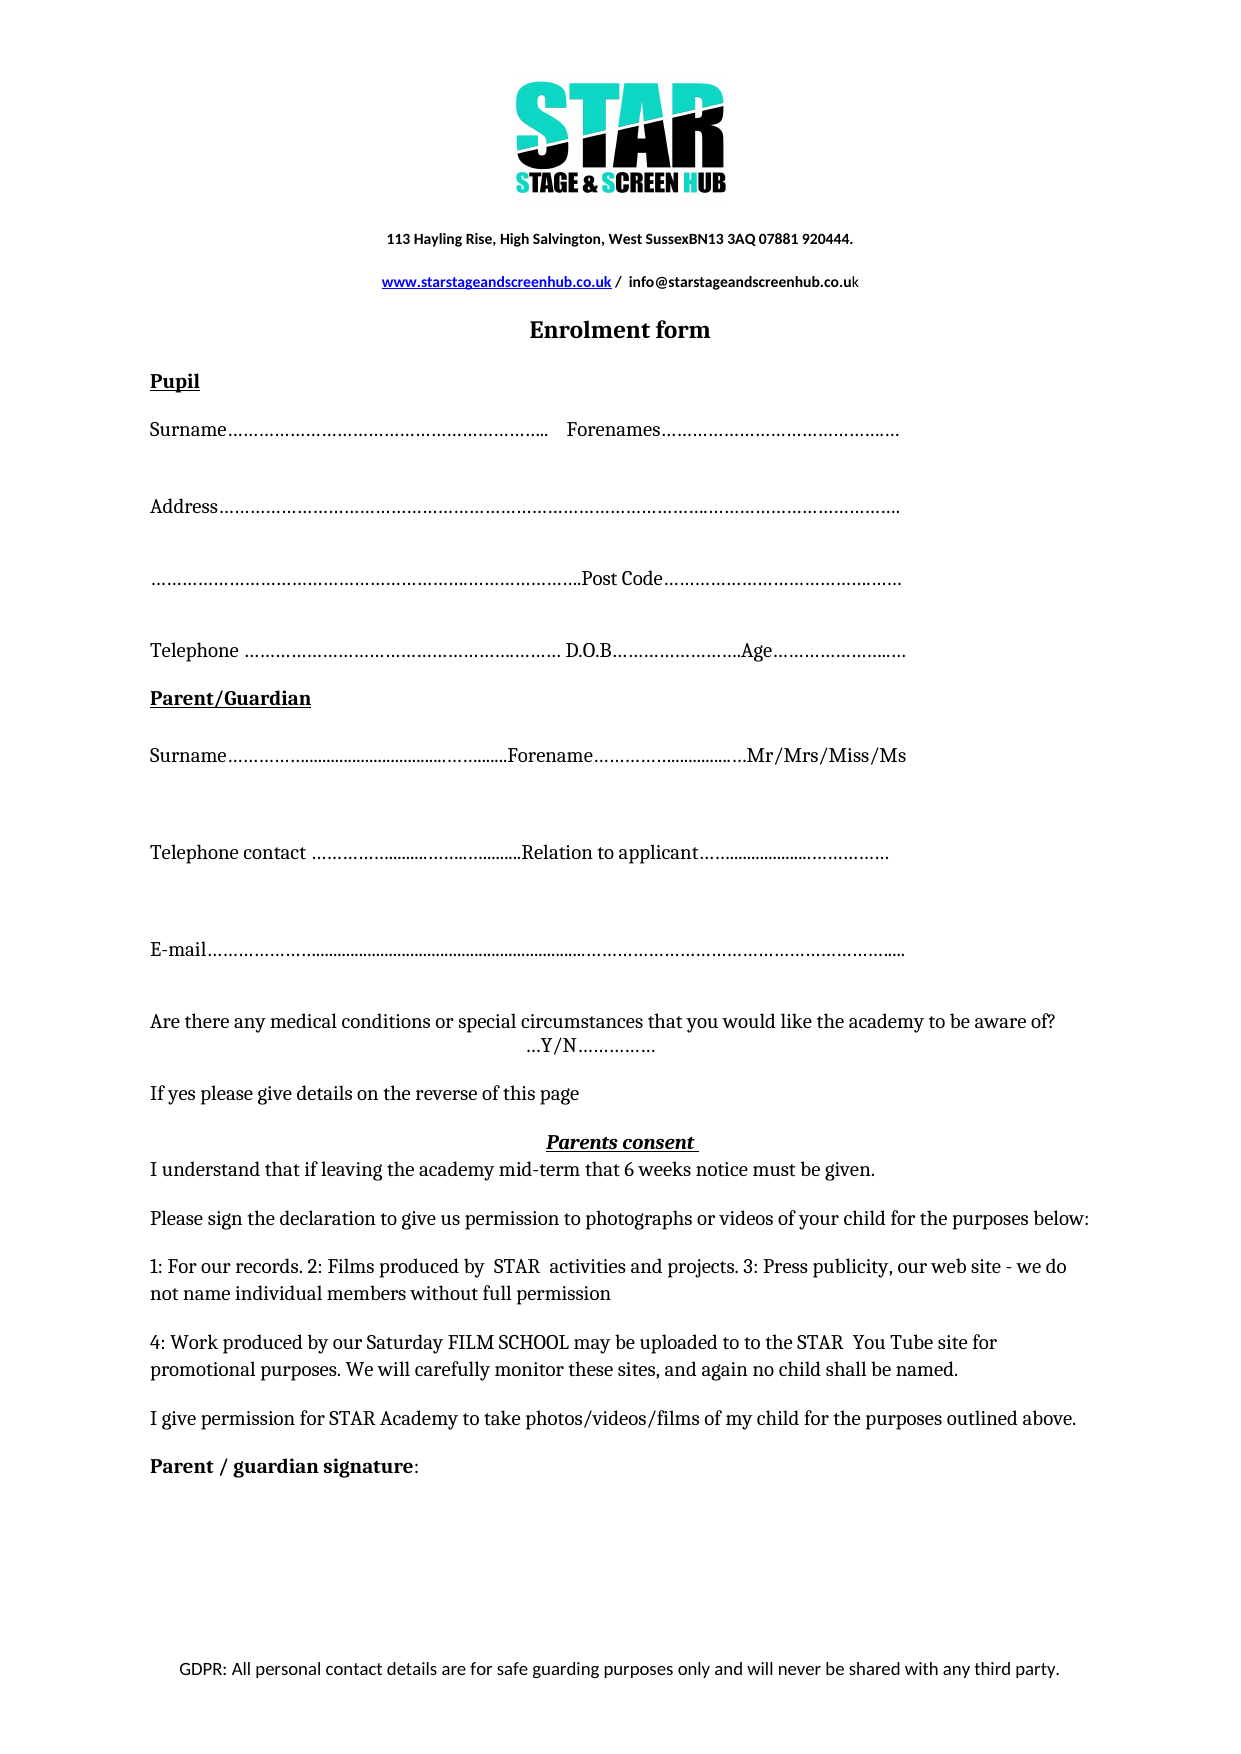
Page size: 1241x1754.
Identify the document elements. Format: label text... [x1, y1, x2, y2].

text Surname…………….................................…….......Forename……………..............…Mr/Mrs/Miss/Ms [150, 744, 1090, 768]
text 4: Work produced by our Saturday FILM SCHOOL may be uploaded to to the STAR You Tube site for promotional purposes. We will carefully monitor these sites, and again no child shall be named. [150, 1330, 1090, 1382]
subtitle Parents consent [150, 1130, 1090, 1154]
text If yes please give details on the reverse of this page [150, 1082, 1090, 1106]
text Please sign the declaration to give us permission to photographs or videos of your child for the purposes below: [150, 1206, 1090, 1230]
subtitle Address………………………………………………………………………………….………………………………. [150, 494, 1090, 518]
text Are there any medical conditions or special circumstances that you would like the academy to be aware of? [150, 1010, 1090, 1034]
text …Y/N…………… [150, 1034, 1090, 1058]
subtitle Telephone …………………………………………….……… D.O.B…………………….Age…………………..… [150, 639, 1090, 663]
subtitle Surname…………………………………………………….. Forenames…………………………………….… [150, 418, 1090, 442]
text I understand that if leaving the academy mid-term that 6 weeks notice must be given. [150, 1158, 1090, 1182]
text Telephone contact …………….........……..….........Relation to applicant……...................…………… [150, 841, 1090, 865]
text I give permission for STAR Academy to take photos/videos/films of my child for the purposes outlined above. [150, 1406, 1090, 1430]
subtitle Parent/Guardian [150, 687, 1090, 711]
subtitle …………………………………………………….………………….Post Code………………………………….…… [150, 567, 1090, 591]
text Parent / guardian signature: [150, 1454, 1090, 1478]
text Pupil [150, 369, 1090, 393]
text 1: For our records. 2: Films produced by STAR activities and projects. 3: Press publicity, our web site - we do not name individual members without full permission [150, 1254, 1090, 1306]
text Enrolment form [150, 316, 1090, 344]
picture [511, 73, 729, 205]
text E-mail…………………...............................................................…………………………………………………..... [150, 937, 1090, 961]
